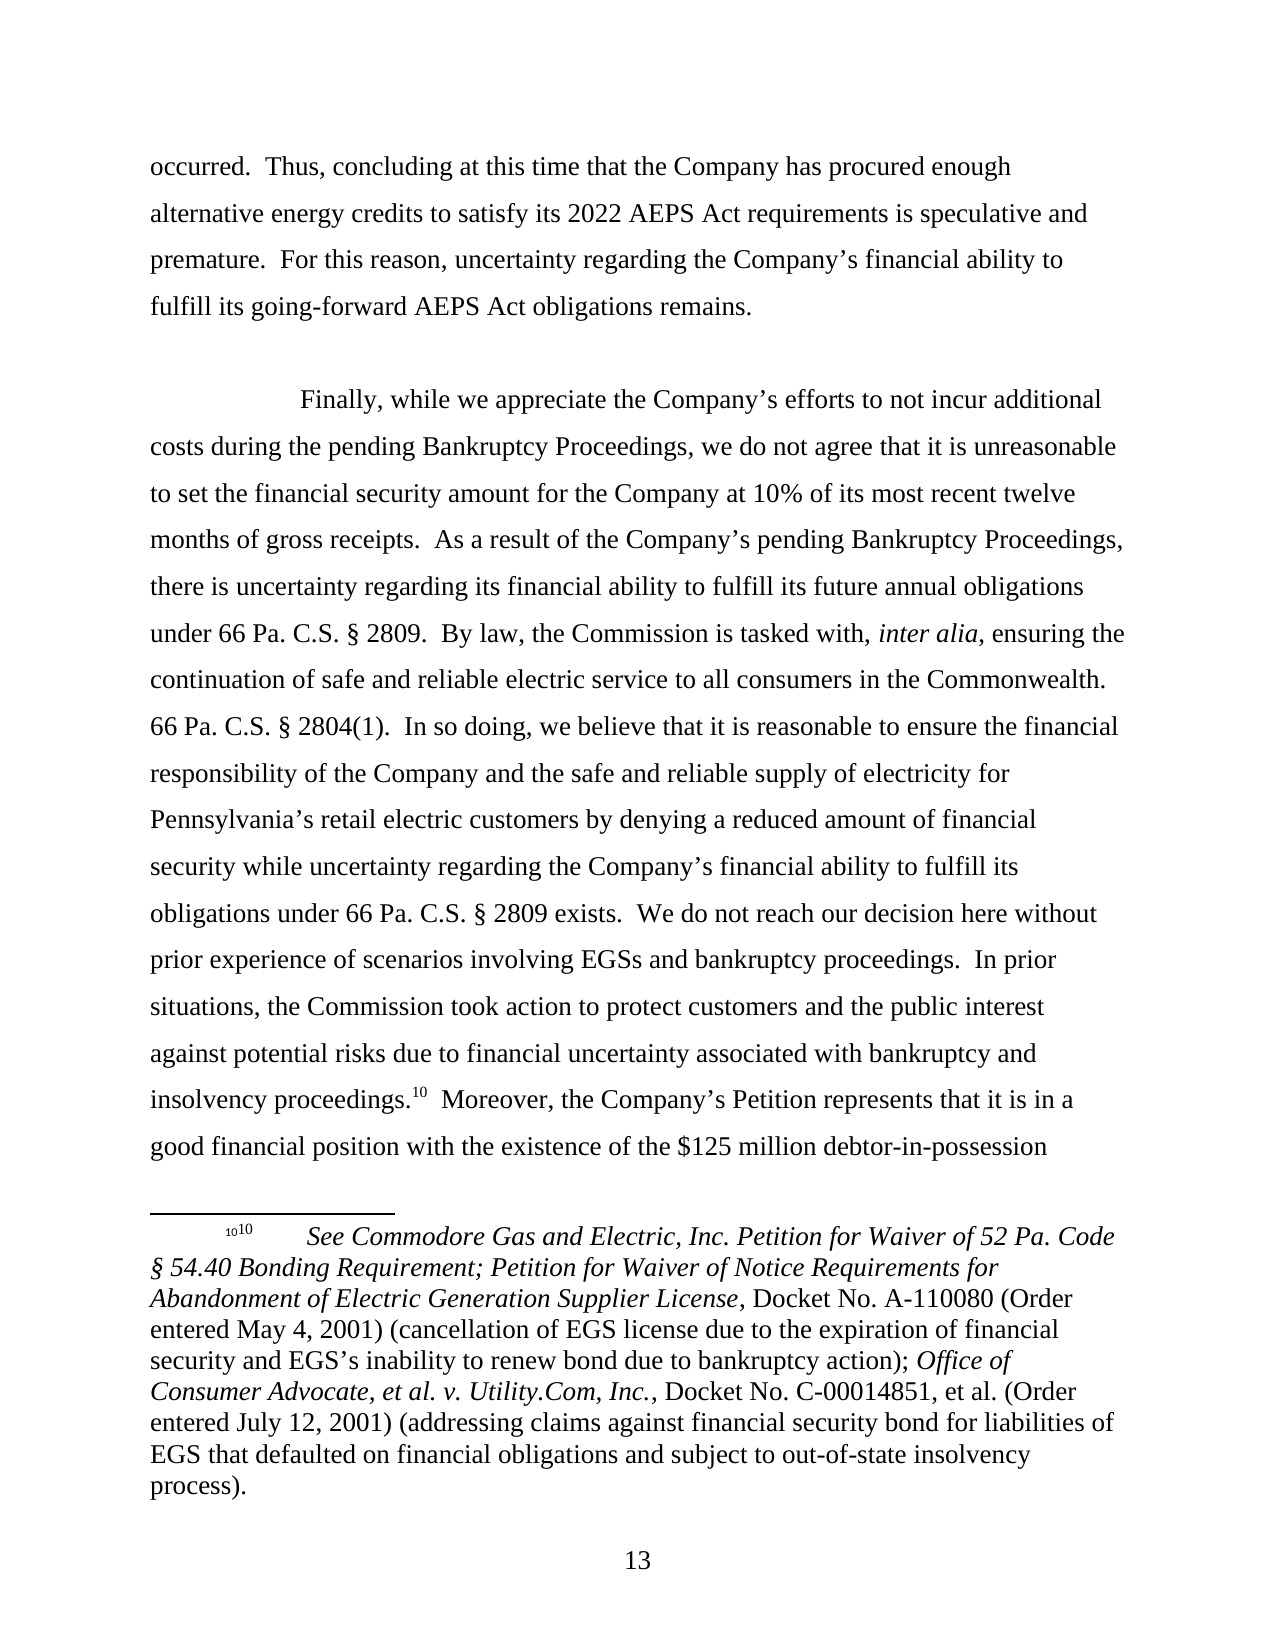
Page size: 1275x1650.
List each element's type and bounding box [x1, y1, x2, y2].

text [150, 150, 1125, 321]
text [150, 383, 1125, 1161]
